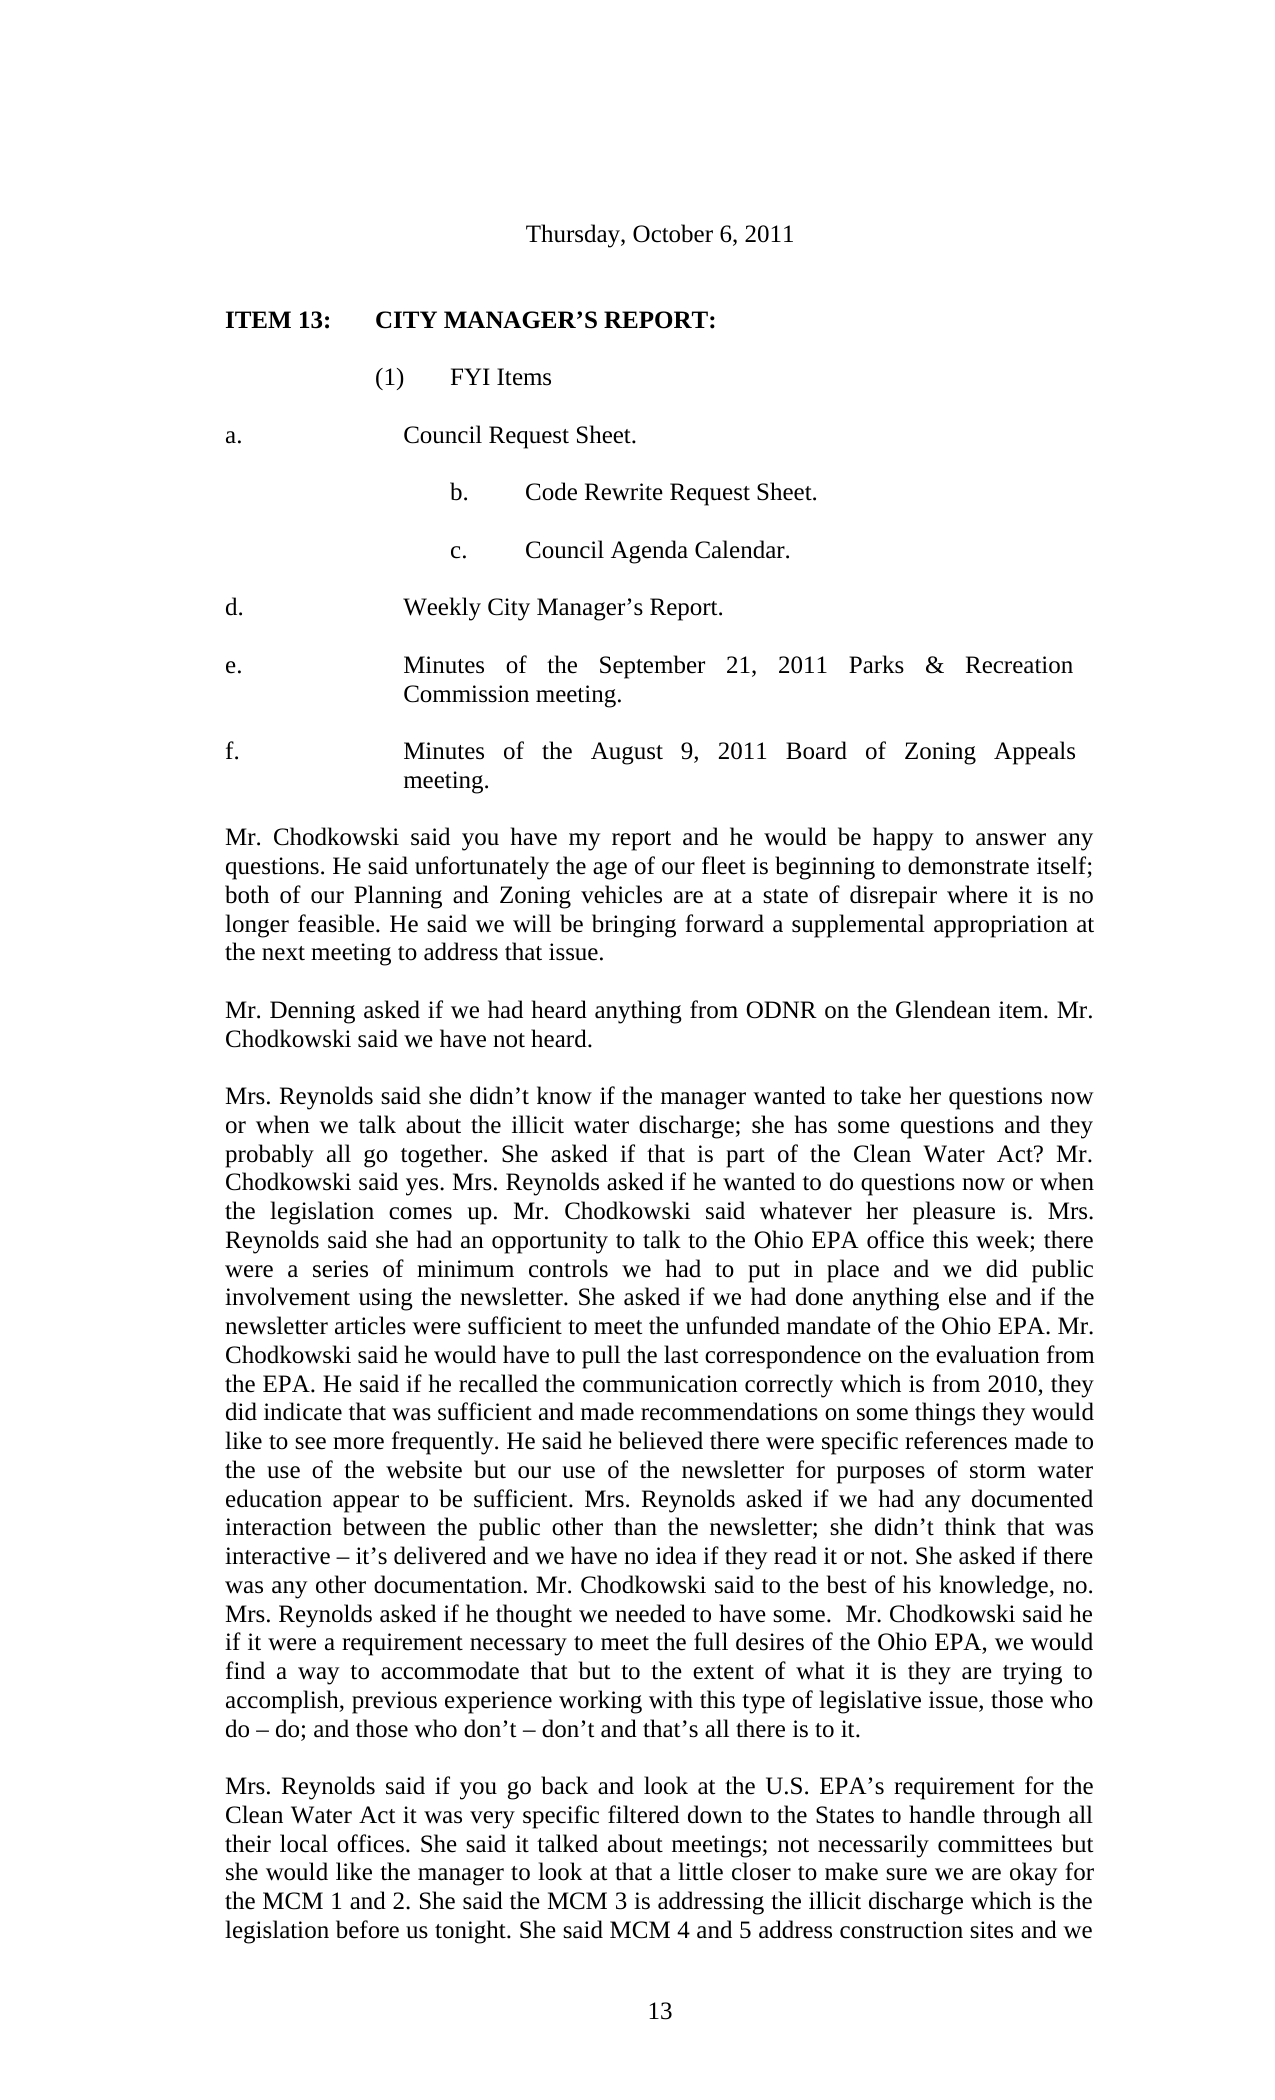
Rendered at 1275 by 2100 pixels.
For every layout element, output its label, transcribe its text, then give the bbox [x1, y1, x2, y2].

list Minutes of the September 21, 2011 Parks & Recreation Commission meeting. [225, 650, 1095, 707]
list Council Agenda Calendar. [450, 535, 1095, 564]
text ITEM 13: CITY MANAGER’S REPORT: [225, 305, 1095, 334]
text Mr. Denning asked if we had heard anything from ODNR on the Glendean item. Mr. Chodkowski said we have not heard. [225, 995, 1095, 1052]
list Weekly City Manager’s Report. [225, 592, 1095, 621]
list Minutes of the August 9, 2011 Board of Zoning Appeals meeting. [225, 736, 1095, 794]
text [225, 1771, 1095, 1944]
list Council Request Sheet. [225, 420, 1095, 449]
list FYI Items [375, 362, 1095, 391]
text Mr. Chodkowski said you have my report and he would be happy to answer any questions. He said unfortunately the age of our fleet is beginning to demonstrate itself; both of our Planning and Zoning vehicles are at a state of disrepair where it is no longer feasible. He said we will be bringing forward a supplemental appropriation at the next meeting to address that issue. [225, 822, 1095, 966]
text Mrs. Reynolds said she didn’t know if the manager wanted to take her questions now or when we talk about the illicit water discharge; she has some questions and they probably all go together. She asked if that is part of the Clean Water Act? Mr. Chodkowski said yes. Mrs. Reynolds asked if he wanted to do questions now or when the legislation comes up. Mr. Chodkowski said whatever her pleasure is. Mrs. Reynolds said she had an opportunity to talk to the Ohio EPA office this week; there were a series of minimum controls we had to put in place and we did public involvement using the newsletter. She asked if we had done anything else and if the newsletter articles were sufficient to meet the unfunded mandate of the Ohio EPA. Mr. Chodkowski said he would have to pull the last correspondence on the evaluation from the EPA. He said if he recalled the communication correctly which is from 2010, they did indicate that was sufficient and made recommendations on some things they would like to see more frequently. He said he believed there were specific references made to the use of the website but our use of the newsletter for purposes of storm water education appear to be sufficient. Mrs. Reynolds asked if we had any documented interaction between the public other than the newsletter; she didn’t think that was interactive – it’s delivered and we have no idea if they read it or not. She asked if there was any other documentation. Mr. Chodkowski said to the best of his knowledge, no. Mrs. Reynolds asked if he thought we needed to have some. Mr. Chodkowski said he if it were a requirement necessary to meet the full desires of the Ohio EPA, we would find a way to accommodate that but to the extent of what it is they are trying to accomplish, previous experience working with this type of legislative issue, those who do – do; and those who don’t – don’t and that’s all there is to it. [225, 1081, 1095, 1742]
list Code Rewrite Request Sheet. [450, 477, 1095, 506]
